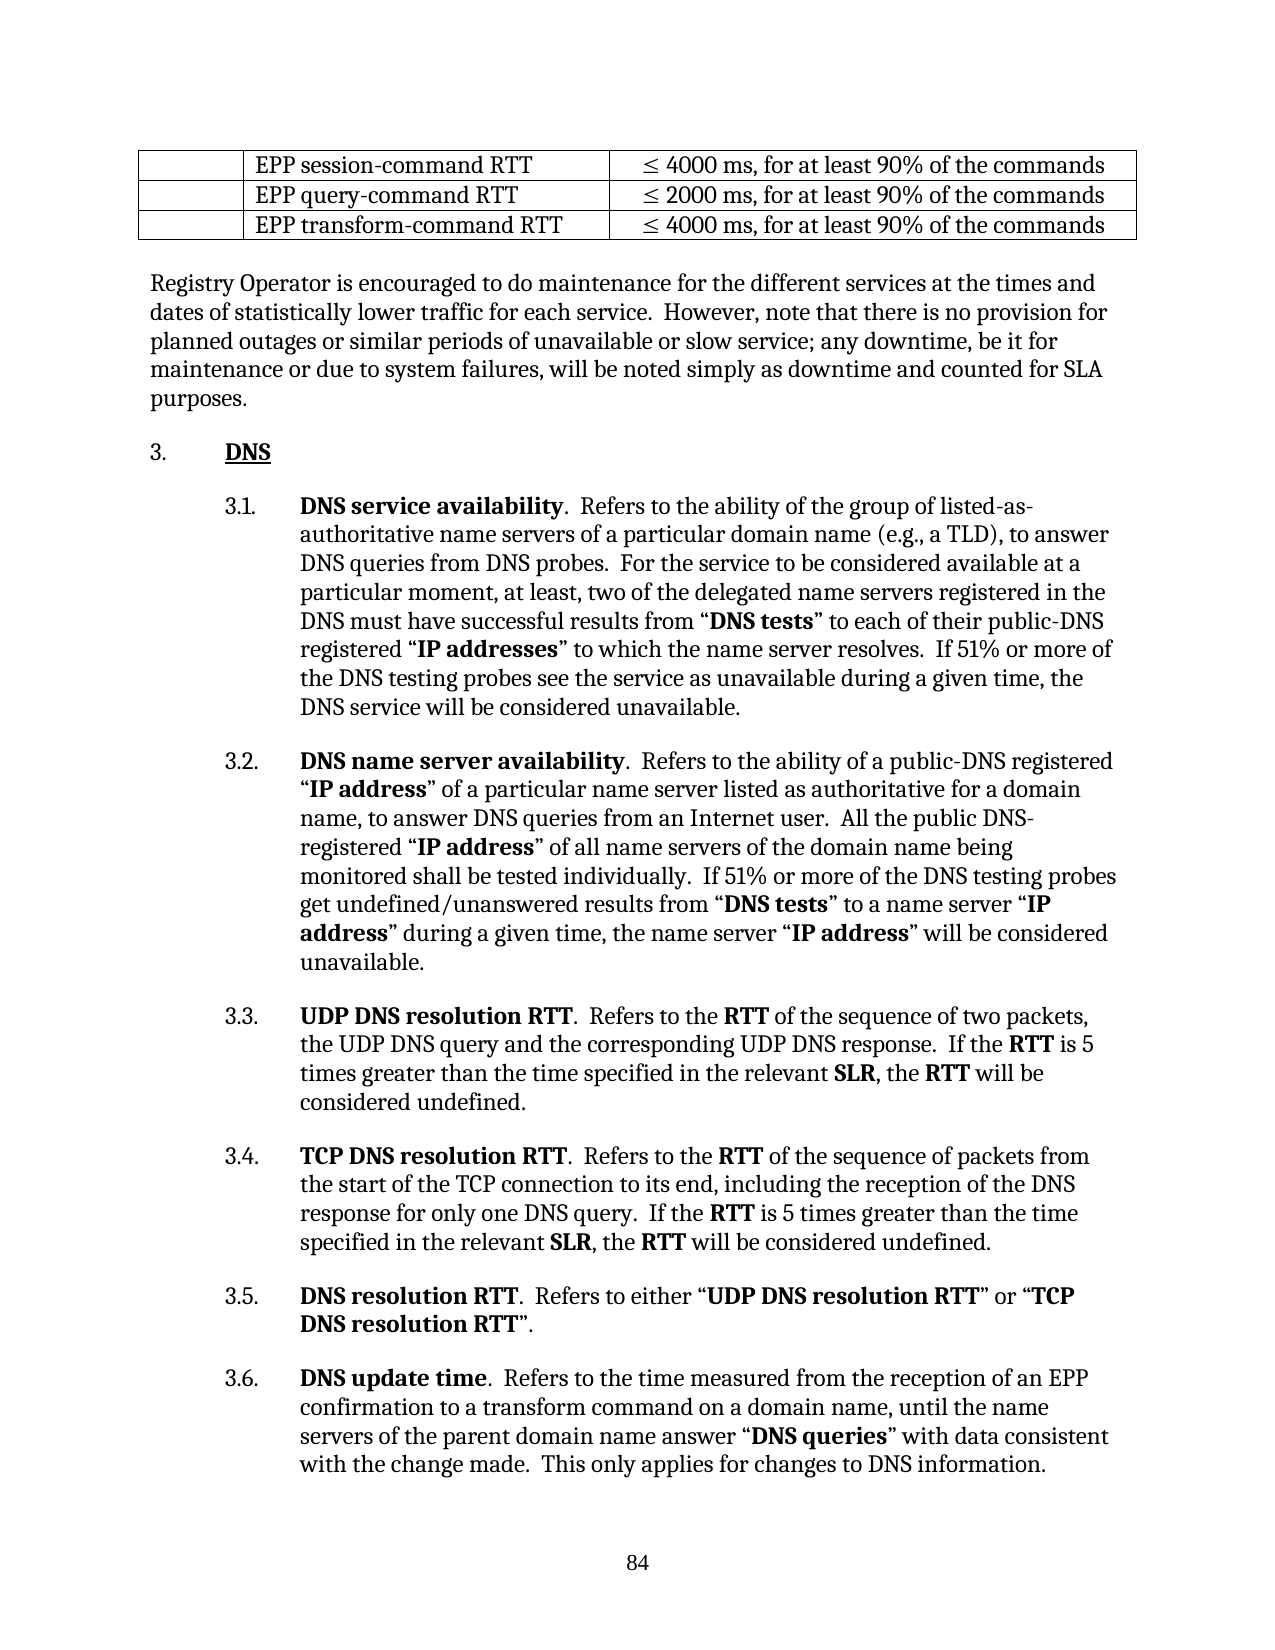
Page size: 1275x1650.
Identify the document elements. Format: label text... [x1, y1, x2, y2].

text DNS update time. Refers to the time measured from the reception of an EPP confirmation to a transform command on a domain name, until the name servers of the parent domain name answer “DNS queries” with data consistent with the change made. This only applies for changes to DNS information. [225, 1364, 1125, 1479]
table_cell [139, 181, 243, 209]
text UDP DNS resolution RTT. Refers to the RTT of the sequence of two packets, the UDP DNS query and the corresponding UDP DNS response. If the RTT is 5 times greater than the time specified in the relevant SLR, the RTT will be considered undefined. [225, 1002, 1125, 1117]
table_cell 4000 ms, for at least 90% of the commands [610, 211, 1136, 239]
text DNS service availability. Refers to the ability of the group of listed-as-authoritative name servers of a particular domain name (e.g., a TLD), to answer DNS queries from DNS probes. For the service to be considered available at a particular moment, at least, two of the delegated name servers registered in the DNS must have successful results from “DNS tests” to each of their public-DNS registered “IP addresses” to which the name server resolves. If 51% or more of the DNS testing probes see the service as unavailable during a given time, the DNS service will be considered unavailable. [225, 492, 1125, 722]
text DNS resolution RTT. Refers to either “UDP DNS resolution RTT” or “TCP DNS resolution RTT”. [225, 1282, 1125, 1339]
table_cell EPP transform-command RTT [244, 211, 609, 239]
table_cell EPP session-command RTT [244, 151, 609, 180]
table_cell [139, 211, 243, 239]
table_cell [139, 151, 243, 180]
text Registry Operator is encouraged to do maintenance for the different services at the times and dates of statistically lower traffic for each service. However, note that there is no provision for planned outages or similar periods of unavailable or slow service; any downtime, be it for maintenance or due to system failures, will be noted simply as downtime and counted for SLA purposes. [150, 269, 1125, 413]
text DNS [150, 438, 1125, 467]
text TCP DNS resolution RTT. Refers to the RTT of the sequence of packets from the start of the TCP connection to its end, including the reception of the DNS response for only one DNS query. If the RTT is 5 times greater than the time specified in the relevant SLR, the RTT will be considered undefined. [225, 1142, 1125, 1257]
table_cell 2000 ms, for at least 90% of the commands [610, 181, 1136, 209]
text DNS name server availability. Refers to the ability of a public-DNS registered “IP address” of a particular name server listed as authoritative for a domain name, to answer DNS queries from an Internet user. All the public DNS-registered “IP address” of all name servers of the domain name being monitored shall be tested individually. If 51% or more of the DNS testing probes get undefined/unanswered results from “DNS tests” to a name server “IP address” during a given time, the name server “IP address” will be considered unavailable. [225, 747, 1125, 977]
table_cell EPP query-command RTT [244, 181, 609, 209]
table_cell 4000 ms, for at least 90% of the commands [610, 151, 1136, 180]
